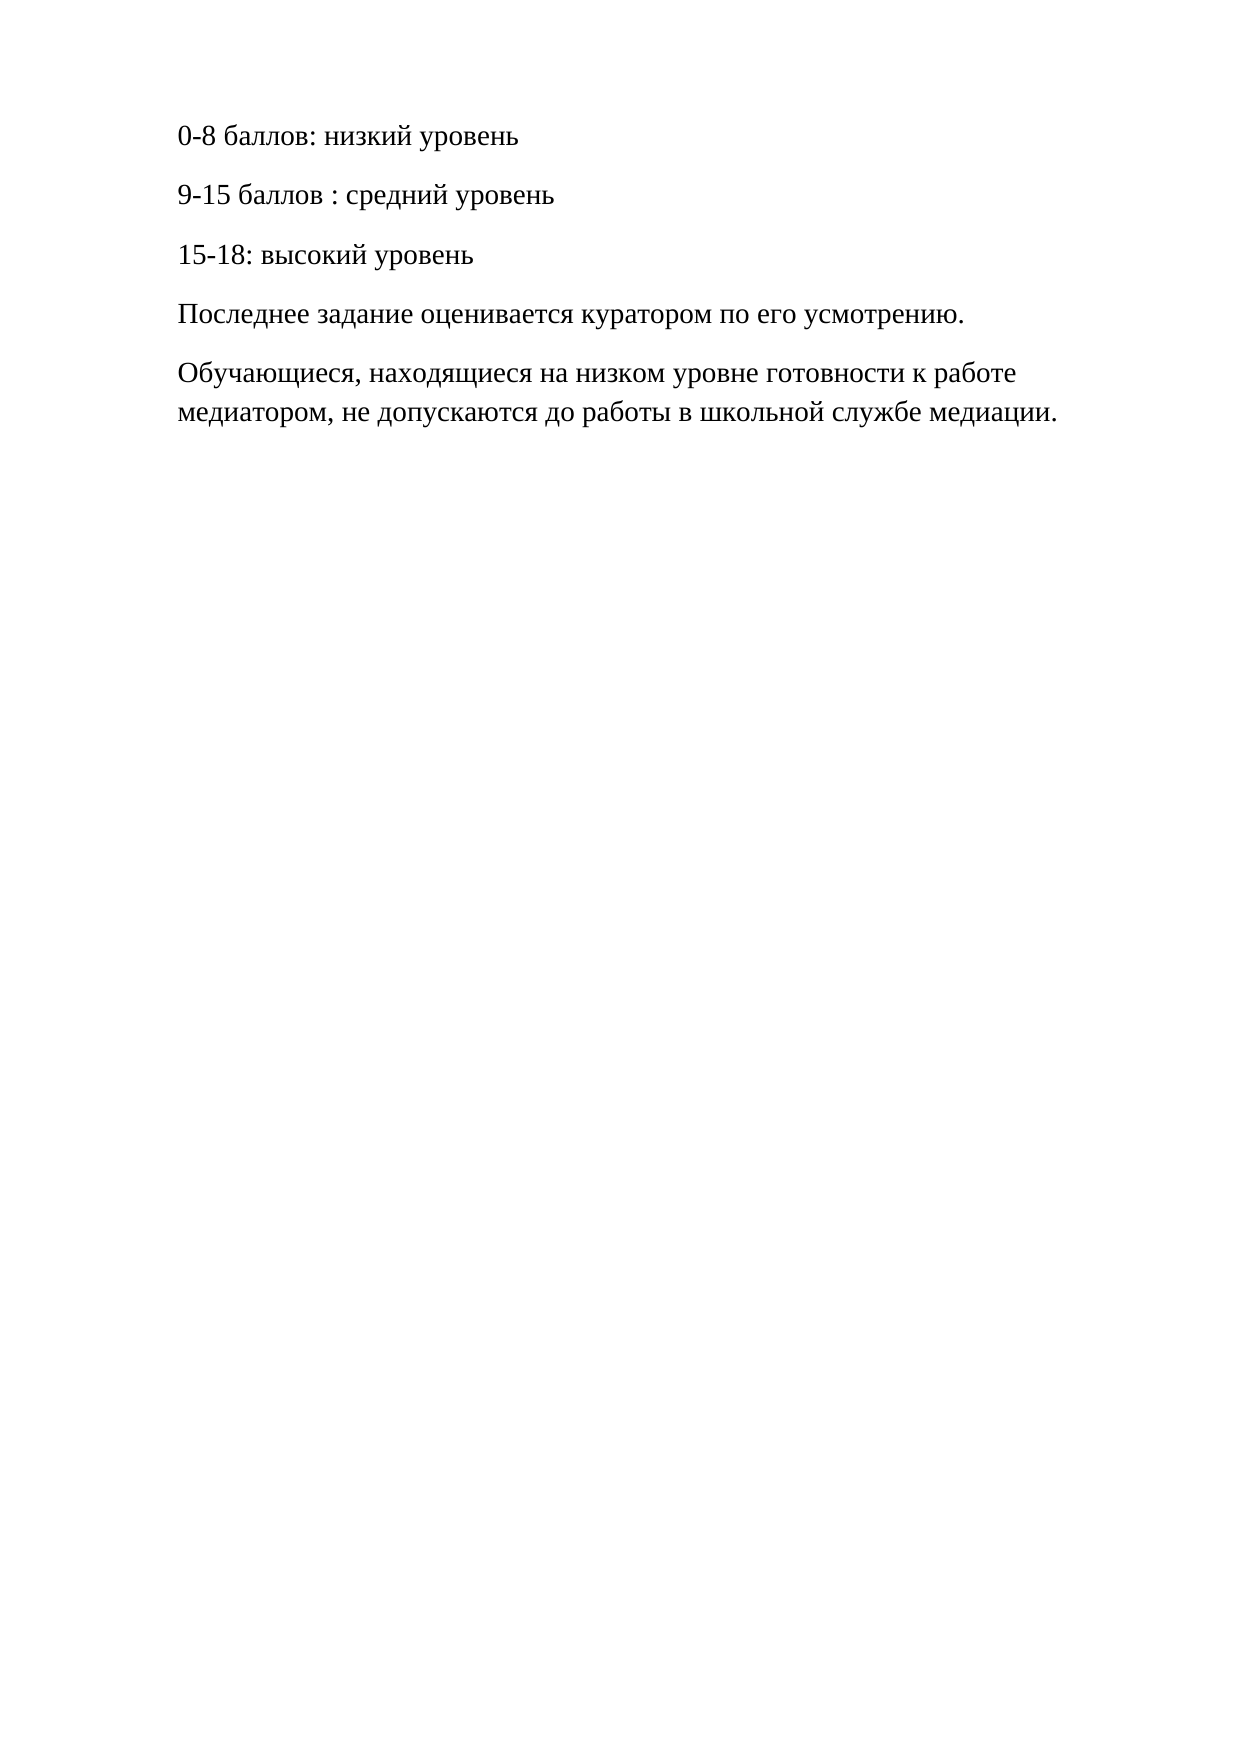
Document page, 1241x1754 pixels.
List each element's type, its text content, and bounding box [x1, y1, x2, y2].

text 15-18: высокий уровень [177, 237, 1152, 270]
text 9-15 баллов : средний уровень [177, 177, 1152, 211]
text Последнее задание оценивается куратором по его усмотрению. [177, 296, 1152, 330]
text 0-8 баллов: низкий уровень [177, 118, 1152, 152]
text Обучающиеся, находящиеся на низком уровне готовности к работе медиатором, не допускаются до работы в школьной службе медиации. [177, 356, 1152, 428]
